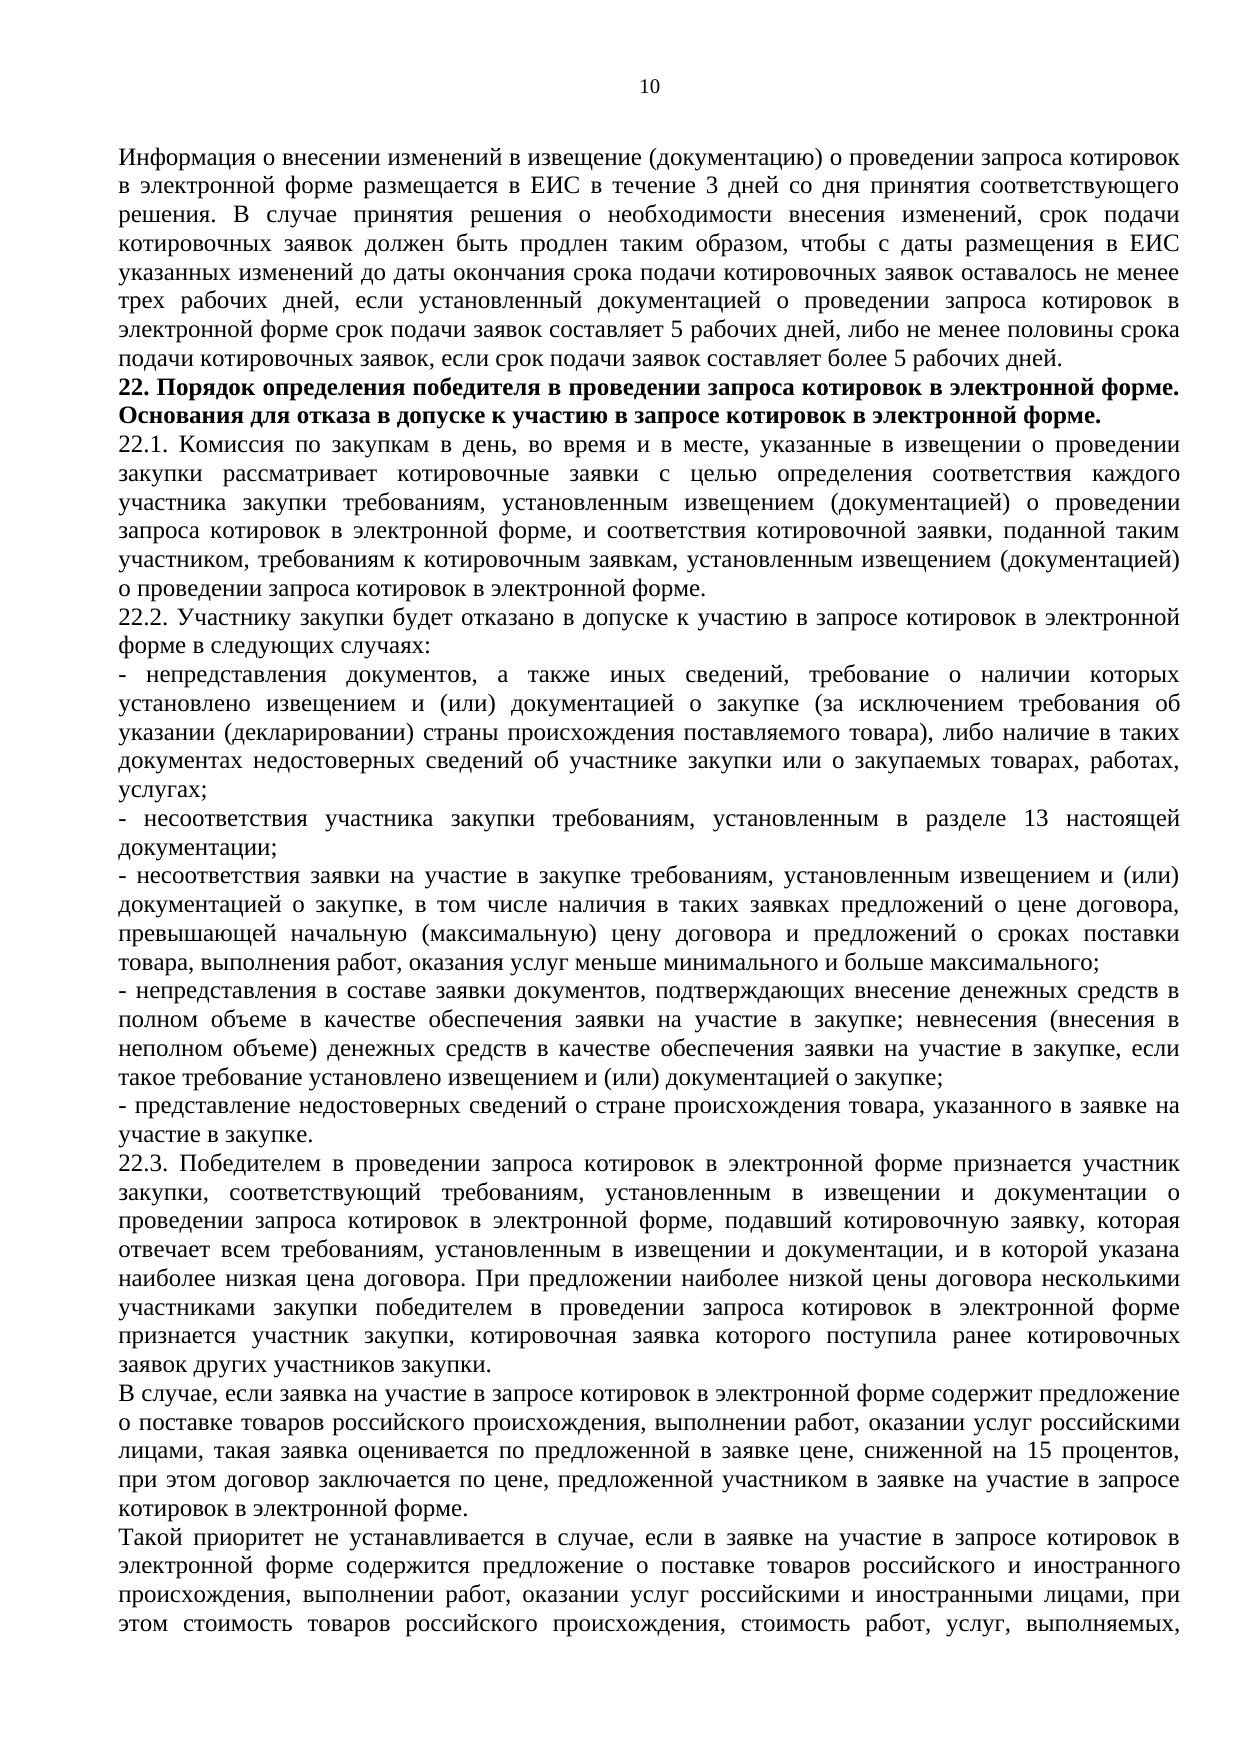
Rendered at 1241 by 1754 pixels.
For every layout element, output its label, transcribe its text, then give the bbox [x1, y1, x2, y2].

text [118, 1522, 1181, 1637]
text 22. Порядок определения победителя в проведении запроса котировок в электронной форме. Основания для отказа в допуске к участию в запросе котировок в электронной форме. [118, 372, 1181, 429]
text - непредставления в составе заявки документов, подтверждающих внесение денежных средств в полном объеме в качестве обеспечения заявки на участие в закупке; невнесения (внесения в неполном объеме) денежных средств в качестве обеспечения заявки на участие в закупке, если такое требование установлено извещением и (или) документацией о закупке; [118, 975, 1181, 1090]
text - несоответствия заявки на участие в закупке требованиям, установленным извещением и (или) документацией о закупке, в том числе наличия в таких заявках предложений о цене договора, превышающей начальную (максимальную) цену договора и предложений о сроках поставки товара, выполнения работ, оказания услуг меньше минимального и больше максимального; [118, 860, 1181, 975]
text 22.2. Участнику закупки будет отказано в допуске к участию в запросе котировок в электронной форме в следующих случаях: [118, 602, 1181, 659]
text Информация о внесении изменений в извещение (документацию) о проведении запроса котировок в электронной форме размещается в ЕИС в течение 3 дней со дня принятия соответствующего решения. В случае принятия решения о необходимости внесения изменений, срок подачи котировочных заявок должен быть продлен таким образом, чтобы с даты размещения в ЕИС указанных изменений до даты окончания срока подачи котировочных заявок оставалось не менее трех рабочих дней, если установленный документацией о проведении запроса котировок в электронной форме срок подачи заявок составляет 5 рабочих дней, либо не менее половины срока подачи котировочных заявок, если срок подачи заявок составляет более 5 рабочих дней. [118, 142, 1181, 372]
text - несоответствия участника закупки требованиям, установленным в разделе 13 настоящей документации; [118, 803, 1181, 860]
text В случае, если заявка на участие в запросе котировок в электронной форме содержит предложение о поставке товаров российского происхождения, выполнении работ, оказании услуг российскими лицами, такая заявка оценивается по предложенной в заявке цене, сниженной на 15 процентов, при этом договор заключается по цене, предложенной участником в заявке на участие в запросе котировок в электронной форме. [118, 1378, 1181, 1522]
text - представление недостоверных сведений о стране происхождения товара, указанного в заявке на участие в закупке. [118, 1090, 1181, 1148]
text 22.3. Победителем в проведении запроса котировок в электронной форме признается участник закупки, соответствующий требованиям, установленным в извещении и документации о проведении запроса котировок в электронной форме, подавший котировочную заявку, которая отвечает всем требованиям, установленным в извещении и документации, и в которой указана наиболее низкая цена договора. При предложении наиболее низкой цены договора несколькими участниками закупки победителем в проведении запроса котировок в электронной форме признается участник закупки, котировочная заявка которого поступила ранее котировочных заявок других участников закупки. [118, 1148, 1181, 1378]
text 22.1. Комиссия по закупкам в день, во время и в месте, указанные в извещении о проведении закупки рассматривает котировочные заявки с целью определения соответствия каждого участника закупки требованиям, установленным извещением (документацией) о проведении запроса котировок в электронной форме, и соответствия котировочной заявки, поданной таким участником, требованиям к котировочным заявкам, установленным извещением (документацией) о проведении запроса котировок в электронной форме. [118, 429, 1181, 602]
text - непредставления документов, а также иных сведений, требование о наличии которых установлено извещением и (или) документацией о закупке (за исключением требования об указании (декларировании) страны происхождения поставляемого товара), либо наличие в таких документах недостоверных сведений об участнике закупки или о закупаемых товарах, работах, услугах; [118, 659, 1181, 803]
